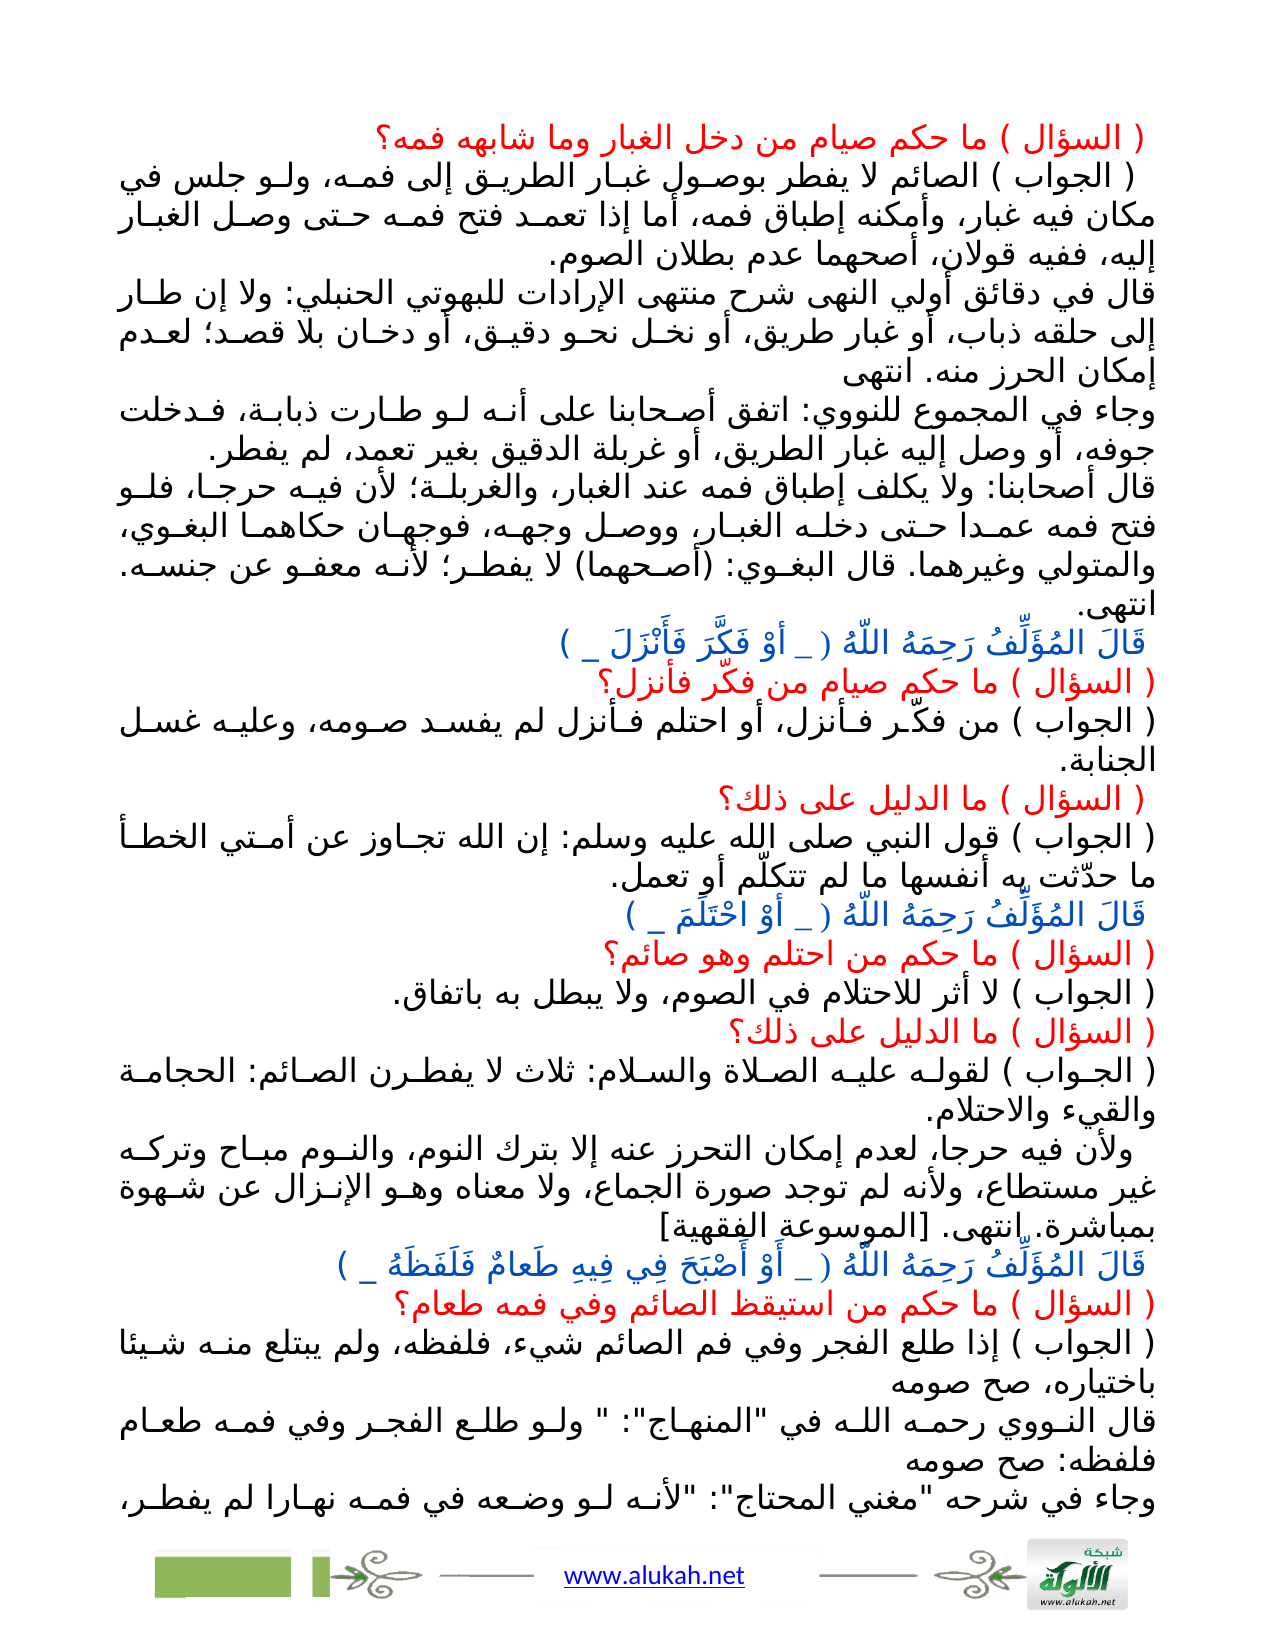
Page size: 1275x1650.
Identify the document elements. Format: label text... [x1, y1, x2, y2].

text قال أصحابنا: ولا يكلف إطباق فمه عند الغبار، والغربلة؛ لأن فيه حرجا، فلو فتح فمه عمدا حتى دخله الغبار، ووصل وجهه، فوجهان حكاهما البغوي، والمتولي وغيرهما. قال البغوي: (أصحهما) لا يفطر؛ لأنه معفو عن جنسه. انتهى. [118, 468, 1157, 623]
text ( الجواب ) من فكّر فأنزل، أو احتلم فأنزل لم يفسد صومه، وعليه غسل الجنابة. [118, 701, 1157, 779]
text قَالَ المُؤَلِّفُ رَحِمَهُ اللّهُ ( _ أوْ احْتَلَمَ _ ) [118, 896, 1157, 935]
text وجاء في المجموع للنووي: اتفق أصحابنا على أنه لو طارت ذبابة، فدخلت جوفه، أو وصل إليه غبار الطريق، أو غربلة الدقيق بغير تعمد، لم يفطر. [118, 390, 1157, 468]
text ( الجواب ) لا أثر للاحتلام في الصوم، ولا يبطل به باتفاق. [118, 973, 1157, 1012]
text ( السؤال ) ما حكم من احتلم وهو صائم؟ [118, 935, 1157, 973]
text ( السؤال ) ما حكم من استيقظ الصائم وفي فمه طعام؟ [118, 1284, 1157, 1323]
text قَالَ المُؤَلِّفُ رَحِمَهُ اللّهُ ( _ أوْ فَكَّرَ فَأَنْزَلَ _ ) [118, 623, 1157, 662]
text ( السؤال ) ما الدليل على ذلك؟ [118, 779, 1157, 818]
text ( الجواب ) إذا طلع الفجر وفي فم الصائم شيء، فلفظه، ولم يبتلع منه شيئا باختياره، صح صومه [118, 1323, 1157, 1401]
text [118, 1479, 1157, 1518]
text قال في دقائق أولي النهى شرح منتهى الإرادات للبهوتي الحنبلي: ولا إن طار إلى حلقه ذباب، أو غبار طريق، أو نخل نحو دقيق، أو دخان بلا قصد؛ لعدم إمكان الحرز منه. انتهى [118, 273, 1157, 390]
text ولأن فيه حرجا، لعدم إمكان التحرز عنه إلا بترك النوم، والنوم مباح وتركه غير مستطاع، ولأنه لم توجد صورة الجماع، ولا معناه وهو الإنزال عن شهوة بمباشرة. انتهى. [الموسوعة الفقهية] [118, 1129, 1157, 1246]
picture [153, 1535, 1129, 1617]
text ( الجواب ) لقوله عليه الصلاة والسلام: ثلاث لا يفطرن الصائم: الحجامة والقيء والاحتلام. [118, 1051, 1157, 1129]
text قَالَ المُؤَلِّفُ رَحِمَهُ اللّهُ ( _ أَوْ أَصْبَحَ فِي فِيهِ طَعامٌ فَلَفَظَهُ _ ) [118, 1246, 1157, 1284]
text قال النووي رحمه الله في "المنهاج": " ولو طلع الفجر وفي فمه طعام فلفظه: صح صومه [118, 1401, 1157, 1479]
text ( الجواب ) قول النبي صلى الله عليه وسلم: إن الله تجاوز عن أمتي الخطأ ما حدّثت به أنفسها ما لم تتكلّم أو تعمل. [118, 818, 1157, 896]
text ( السؤال ) ما حكم صيام من دخل الغبار وما شابهه فمه؟ [118, 118, 1157, 157]
text ( السؤال ) ما حكم صيام من فكّر فأنزل؟ [118, 662, 1157, 701]
text ( السؤال ) ما الدليل على ذلك؟ [118, 1012, 1157, 1051]
text ( الجواب ) الصائم لا يفطر بوصول غبار الطريق إلى فمه، ولو جلس في مكان فيه غبار، وأمكنه إطباق فمه، أما إذا تعمد فتح فمه حتى وصل الغبار إليه، ففيه قولان، أصحهما عدم بطلان الصوم. [118, 157, 1157, 273]
